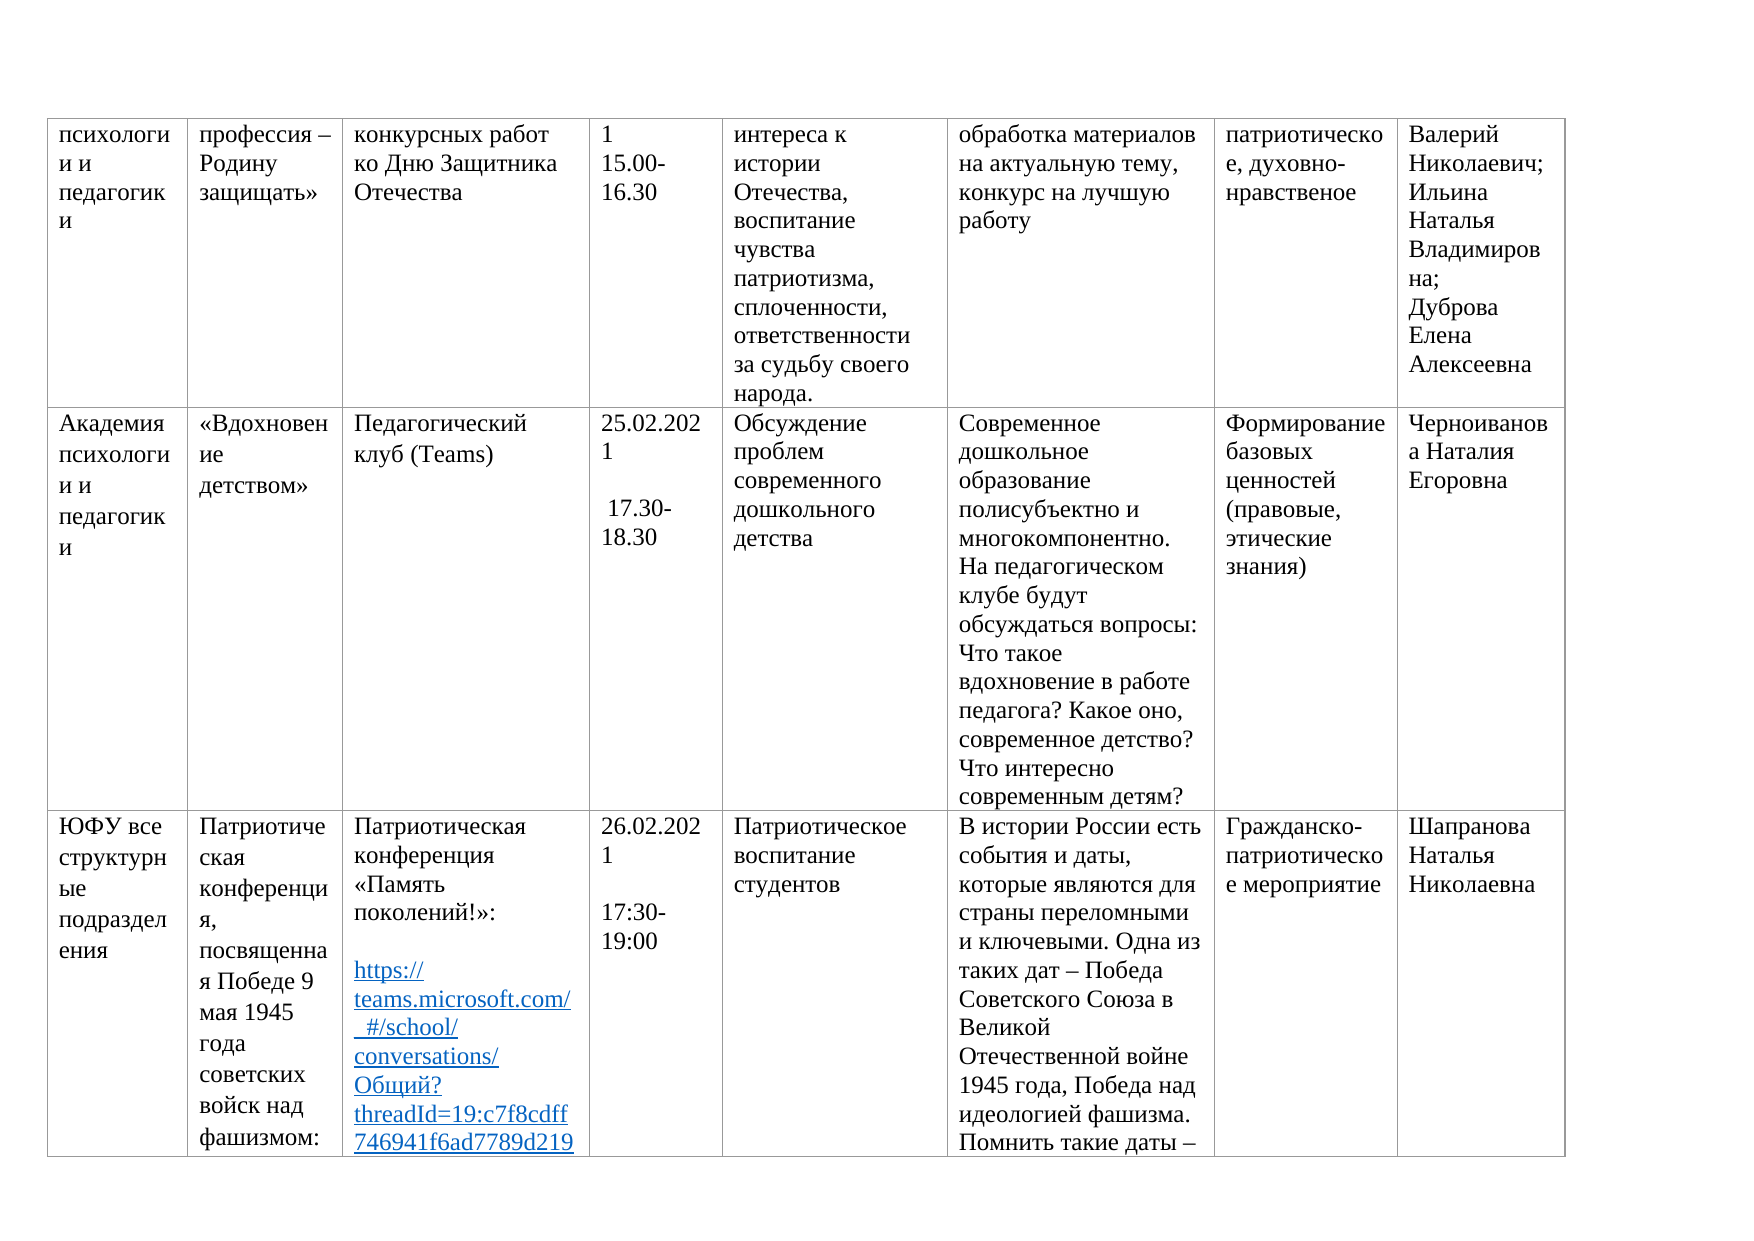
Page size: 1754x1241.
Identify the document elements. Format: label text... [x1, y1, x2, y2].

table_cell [48, 119, 187, 407]
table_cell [188, 119, 342, 407]
table_cell Педагогический клуб (Teams) [343, 408, 589, 810]
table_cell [723, 811, 947, 1156]
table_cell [1398, 119, 1564, 407]
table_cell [343, 119, 589, 407]
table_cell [188, 811, 342, 1156]
table_cell Обсуждение проблем современного дошкольного детства [723, 408, 947, 810]
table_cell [48, 811, 187, 1156]
table_cell Академия психологии и педагогики [48, 408, 187, 810]
table_cell Современное дошкольное образование полисубъектно и многокомпонентно. На педагогическом клубе будут обсуждаться вопросы: Что такое вдохновение в работе педагога? Какое оно, современное детство? Что интересно современным детям? [948, 408, 1214, 810]
table_cell Черноиванова Наталия Егоровна [1398, 408, 1564, 810]
table_cell 25.02.2021 17.30-18.30 [590, 408, 722, 810]
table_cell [723, 119, 947, 407]
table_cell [1215, 119, 1397, 407]
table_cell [590, 811, 722, 1156]
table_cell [948, 119, 1214, 407]
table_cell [948, 811, 1214, 1156]
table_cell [590, 119, 722, 407]
table_cell «Вдохновение детством» [188, 408, 342, 810]
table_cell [1215, 811, 1397, 1156]
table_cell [343, 811, 589, 1156]
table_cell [1398, 811, 1564, 1156]
table_cell Формирование базовых ценностей (правовые, этические знания) [1215, 408, 1397, 810]
